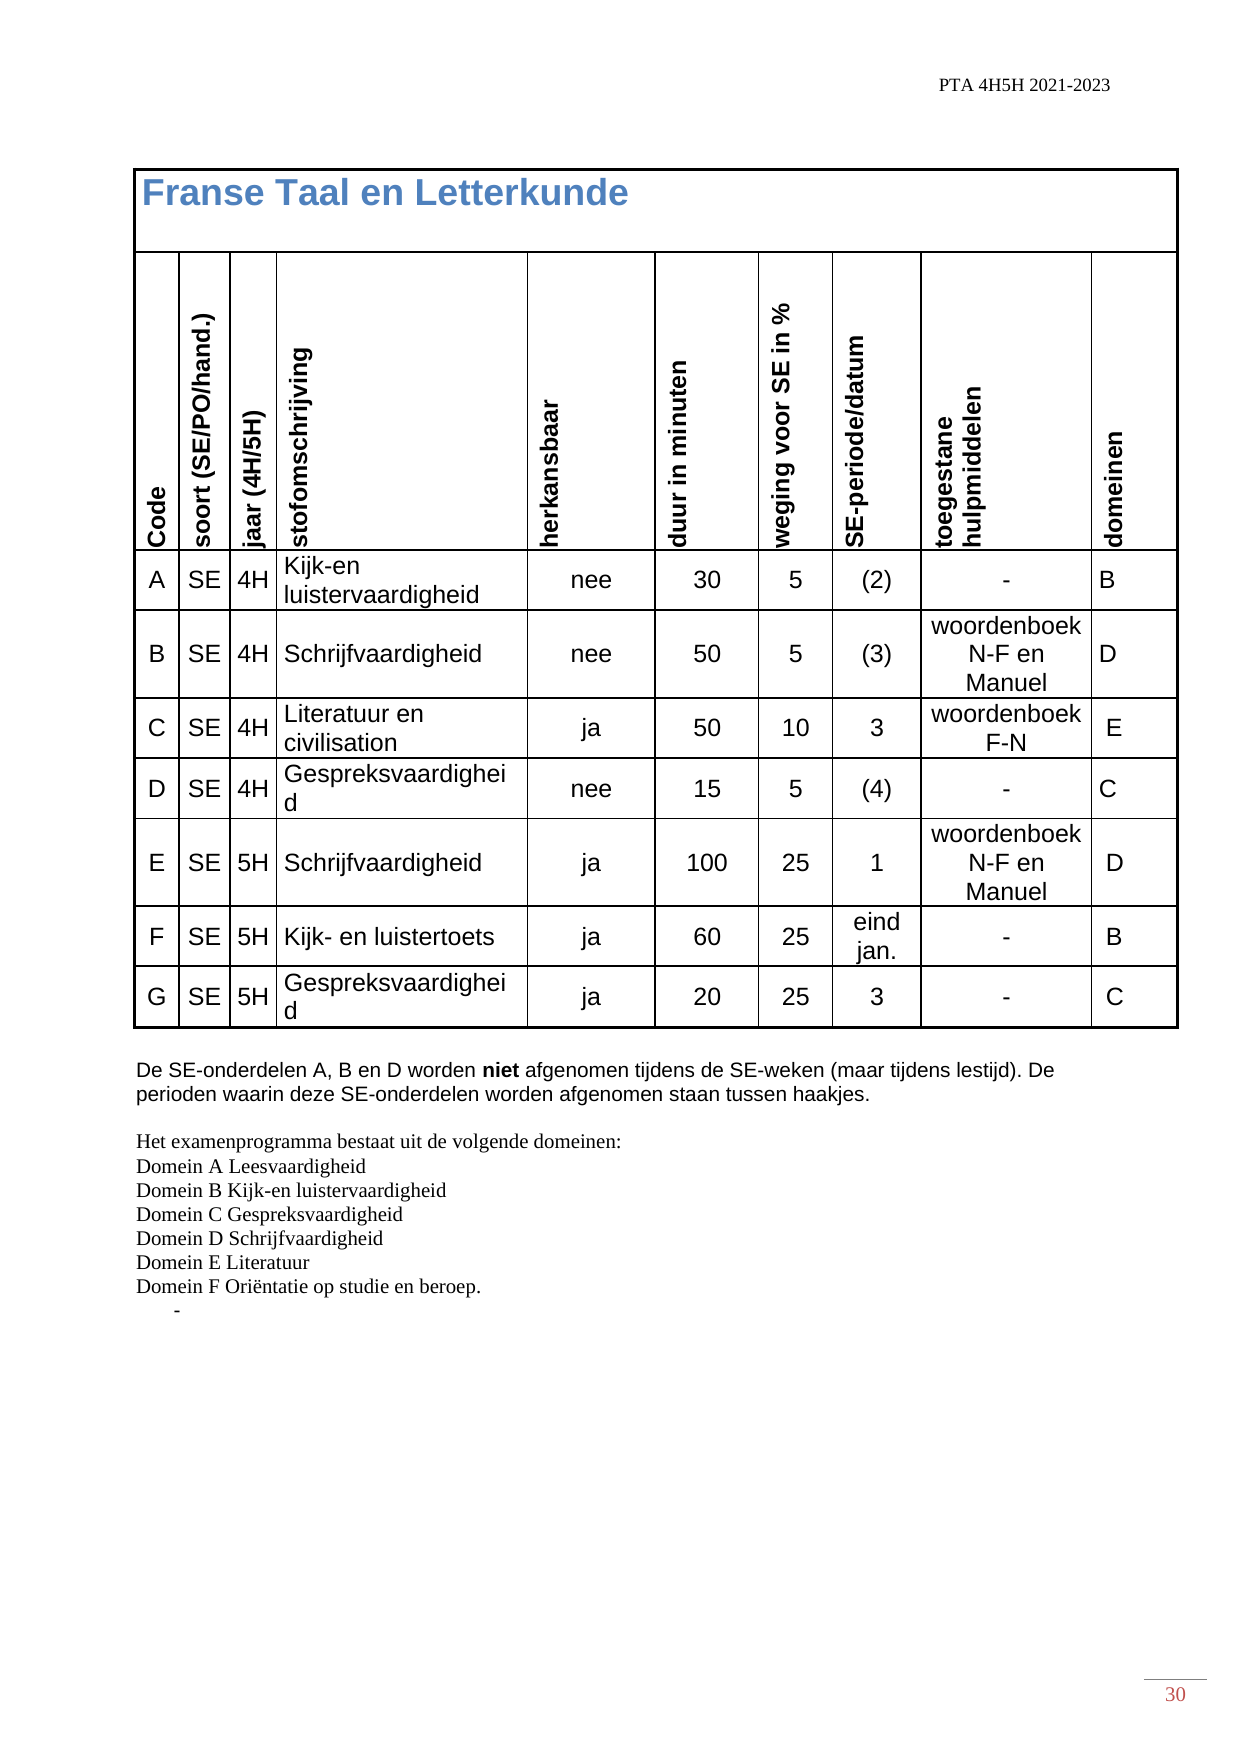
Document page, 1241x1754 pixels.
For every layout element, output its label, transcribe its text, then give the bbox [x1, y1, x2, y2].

table_cell Literatuur en civilisation [277, 699, 527, 757]
table_cell 10 [759, 699, 832, 757]
table_cell 4H [231, 551, 276, 609]
table_cell nee [528, 611, 654, 697]
table_cell 1 [833, 819, 920, 905]
table_cell D [136, 759, 178, 817]
table_cell F [136, 907, 178, 965]
table_cell Schrijfvaardigheid [277, 611, 527, 697]
table_cell SE [180, 819, 229, 905]
table_cell 4H [231, 699, 276, 757]
table_cell ja [528, 819, 654, 905]
table_cell 20 [656, 967, 758, 1026]
table_cell Gespreksvaardigheid [277, 759, 527, 817]
table_cell Kijk-en luistervaardigheid [277, 551, 527, 609]
text Het examenprogramma bestaat uit de volgende domeinen: [136, 1129, 1110, 1153]
table_cell SE [180, 967, 229, 1026]
table_cell - [922, 551, 1091, 609]
table_cell woordenboek F-N [922, 699, 1091, 757]
table_cell 5 [759, 759, 832, 817]
table_cell C [1092, 967, 1176, 1026]
table_cell - [922, 967, 1091, 1026]
text Domein C Gespreksvaardigheid [136, 1202, 1110, 1226]
table_cell 5 [759, 551, 832, 609]
table_cell SE [180, 907, 229, 965]
table_cell - [922, 759, 1091, 817]
table_cell (4) [833, 759, 920, 817]
table_cell domeinen [1092, 253, 1176, 549]
table_cell toegestane hulpmiddelen [922, 253, 1091, 549]
table_cell soort (SE/PO/hand.) [180, 253, 229, 549]
table_cell 25 [759, 907, 832, 965]
table_cell 5 [759, 611, 832, 697]
table_cell woordenboek N-F en Manuel [922, 819, 1091, 905]
text Domein F Oriëntatie op studie en beroep. [136, 1274, 1110, 1298]
table_cell SE [180, 759, 229, 817]
table_cell eind jan. [833, 907, 920, 965]
table_cell (2) [833, 551, 920, 609]
table_cell jaar (4H/5H) [231, 253, 276, 549]
text Domein B Kijk-en luistervaardigheid [136, 1178, 1110, 1202]
table_cell SE [180, 551, 229, 609]
table_cell - [922, 907, 1091, 965]
table_cell 100 [656, 819, 758, 905]
table_cell 3 [833, 699, 920, 757]
table_cell 50 [656, 699, 758, 757]
table_cell woordenboek N-F en Manuel [922, 611, 1091, 697]
table_cell ja [528, 699, 654, 757]
table_cell E [1092, 699, 1176, 757]
table_cell SE [180, 611, 229, 697]
table_cell SE [180, 699, 229, 757]
table_cell nee [528, 759, 654, 817]
table_cell D [1092, 611, 1176, 697]
table_header Franse Taal en Letterkunde [136, 171, 1176, 251]
table_cell stofomschrijving [277, 253, 527, 549]
text De SE-onderdelen A, B en D worden niet afgenomen tijdens de SE-weken (maar tijdens lestijd). De perioden waarin deze SE-onderdelen worden afgenomen staan tussen haakjes. [136, 1057, 1110, 1105]
text Domein A Leesvaardigheid [136, 1153, 1110, 1178]
table_cell C [1092, 759, 1176, 817]
table_cell 4H [231, 611, 276, 697]
table_cell Gespreksvaardigheid [277, 967, 527, 1026]
table_cell 30 [656, 551, 758, 609]
text Domein D Schrijfvaardigheid [136, 1226, 1110, 1250]
table_cell SE-periode/datum [833, 253, 920, 549]
table_cell 5H [231, 907, 276, 965]
table_cell weging voor SE in % [759, 253, 832, 549]
table_cell G [136, 967, 178, 1026]
table_cell ja [528, 907, 654, 965]
table_cell Kijk- en luistertoets [277, 907, 527, 965]
table_cell 50 [656, 611, 758, 697]
table_cell E [136, 819, 178, 905]
table_cell 15 [656, 759, 758, 817]
table_cell (3) [833, 611, 920, 697]
table_cell 3 [833, 967, 920, 1026]
table_cell Schrijfvaardigheid [277, 819, 527, 905]
table_cell 60 [656, 907, 758, 965]
table_cell B [136, 611, 178, 697]
table_cell 25 [759, 967, 832, 1026]
table_cell duur in minuten [656, 253, 758, 549]
table_cell 4H [231, 759, 276, 817]
table_cell ja [528, 967, 654, 1026]
table_cell 5H [231, 967, 276, 1026]
table_cell 25 [759, 819, 832, 905]
table_cell D [1092, 819, 1176, 905]
table_cell B [1092, 551, 1176, 609]
table_cell 5H [231, 819, 276, 905]
text Domein E Literatuur [136, 1250, 1110, 1274]
table_cell B [1092, 907, 1176, 965]
table_cell C [136, 699, 178, 757]
table_cell Code [136, 253, 178, 549]
table_cell A [136, 551, 178, 609]
table_cell nee [528, 551, 654, 609]
table_cell herkansbaar [528, 253, 654, 549]
